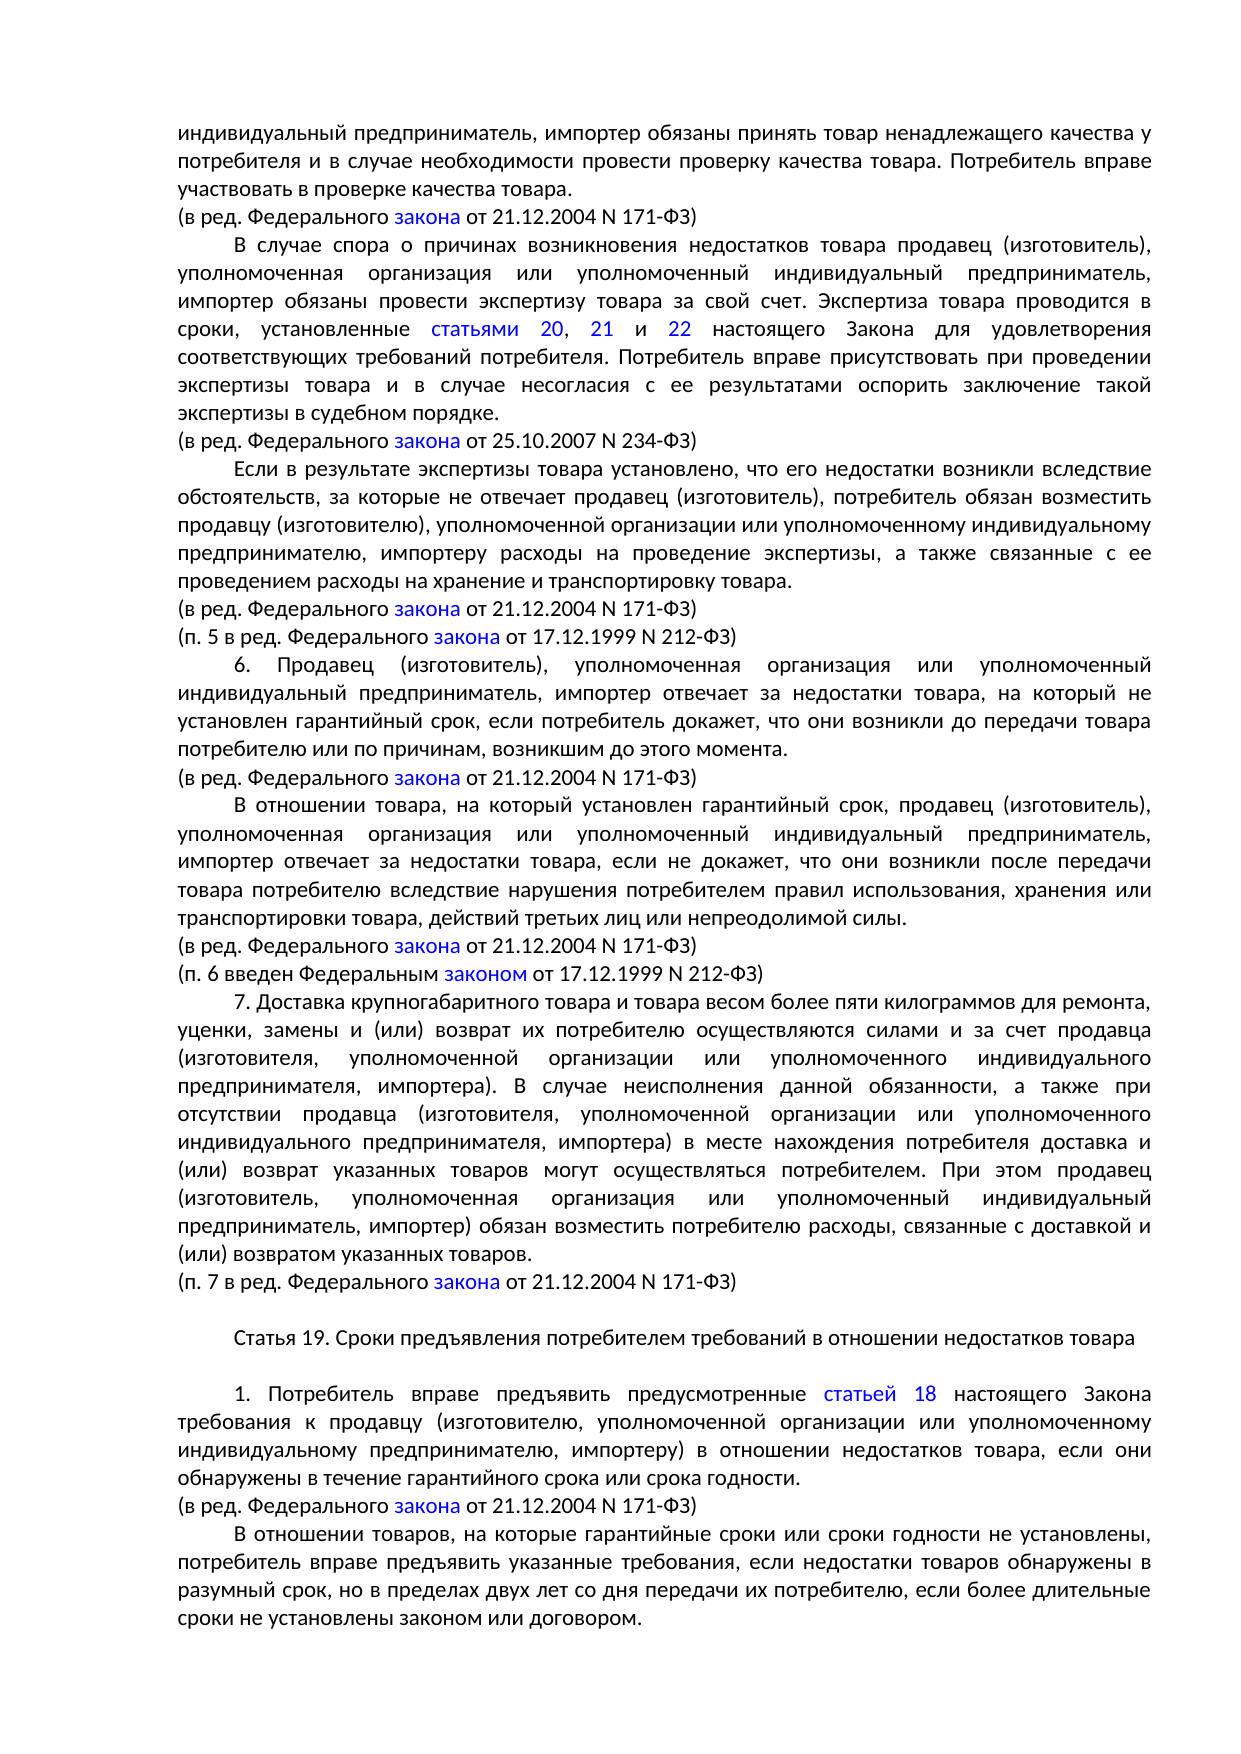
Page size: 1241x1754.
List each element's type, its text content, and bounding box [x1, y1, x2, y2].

text (в ред. Федерального закона от 21.12.2004 N 171-ФЗ) [177, 594, 1152, 622]
text 6. Продавец (изготовитель), уполномоченная организация или уполномоченный индивидуальный предприниматель, импортер отвечает за недостатки товара, на который не установлен гарантийный срок, если потребитель докажет, что они возникли до передачи товара потребителю или по причинам, возникшим до этого момента. [177, 651, 1152, 763]
text В отношении товара, на который установлен гарантийный срок, продавец (изготовитель), уполномоченная организация или уполномоченный индивидуальный предприниматель, импортер отвечает за недостатки товара, если не докажет, что они возникли после передачи товара потребителю вследствие нарушения потребителем правил использования, хранения или транспортировки товара, действий третьих лиц или непреодолимой силы. [177, 791, 1152, 931]
text (в ред. Федерального закона от 21.12.2004 N 171-ФЗ) [177, 202, 1152, 230]
text (в ред. Федерального закона от 21.12.2004 N 171-ФЗ) [177, 763, 1152, 791]
text (в ред. Федерального закона от 21.12.2004 N 171-ФЗ) [177, 931, 1152, 959]
text Если в результате экспертизы товара установлено, что его недостатки возникли вследствие обстоятельств, за которые не отвечает продавец (изготовитель), потребитель обязан возместить продавцу (изготовителю), уполномоченной организации или уполномоченному индивидуальному предпринимателю, импортеру расходы на проведение экспертизы, а также связанные с ее проведением расходы на хранение и транспортировку товара. [177, 454, 1152, 594]
text Статья 19. Сроки предъявления потребителем требований в отношении недостатков товара [177, 1323, 1152, 1351]
text (в ред. Федерального закона от 21.12.2004 N 171-ФЗ) [177, 1491, 1152, 1519]
text (п. 7 в ред. Федерального закона от 21.12.2004 N 171-ФЗ) [177, 1267, 1152, 1295]
text В случае спора о причинах возникновения недостатков товара продавец (изготовитель), уполномоченная организация или уполномоченный индивидуальный предприниматель, импортер обязаны провести экспертизу товара за свой счет. Экспертиза товара проводится в сроки, установленные статьями 20, 21 и 22 настоящего Закона для удовлетворения соответствующих требований потребителя. Потребитель вправе присутствовать при проведении экспертизы товара и в случае несогласия с ее результатами оспорить заключение такой экспертизы в судебном порядке. [177, 230, 1152, 426]
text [177, 118, 1152, 202]
text (в ред. Федерального закона от 25.10.2007 N 234-ФЗ) [177, 426, 1152, 454]
text В отношении товаров, на которые гарантийные сроки или сроки годности не установлены, потребитель вправе предъявить указанные требования, если недостатки товаров обнаружены в разумный срок, но в пределах двух лет со дня передачи их потребителю, если более длительные сроки не установлены законом или договором. [177, 1519, 1152, 1631]
text (п. 5 в ред. Федерального закона от 17.12.1999 N 212-ФЗ) [177, 622, 1152, 651]
text 1. Потребитель вправе предъявить предусмотренные статьей 18 настоящего Закона требования к продавцу (изготовителю, уполномоченной организации или уполномоченному индивидуальному предпринимателю, импортеру) в отношении недостатков товара, если они обнаружены в течение гарантийного срока или срока годности. [177, 1379, 1152, 1491]
text 7. Доставка крупногабаритного товара и товара весом более пяти килограммов для ремонта, уценки, замены и (или) возврат их потребителю осуществляются силами и за счет продавца (изготовителя, уполномоченной организации или уполномоченного индивидуального предпринимателя, импортера). В случае неисполнения данной обязанности, а также при отсутствии продавца (изготовителя, уполномоченной организации или уполномоченного индивидуального предпринимателя, импортера) в месте нахождения потребителя доставка и (или) возврат указанных товаров могут осуществляться потребителем. При этом продавец (изготовитель, уполномоченная организация или уполномоченный индивидуальный предприниматель, импортер) обязан возместить потребителю расходы, связанные с доставкой и (или) возвратом указанных товаров. [177, 987, 1152, 1267]
text (п. 6 введен Федеральным законом от 17.12.1999 N 212-ФЗ) [177, 959, 1152, 987]
